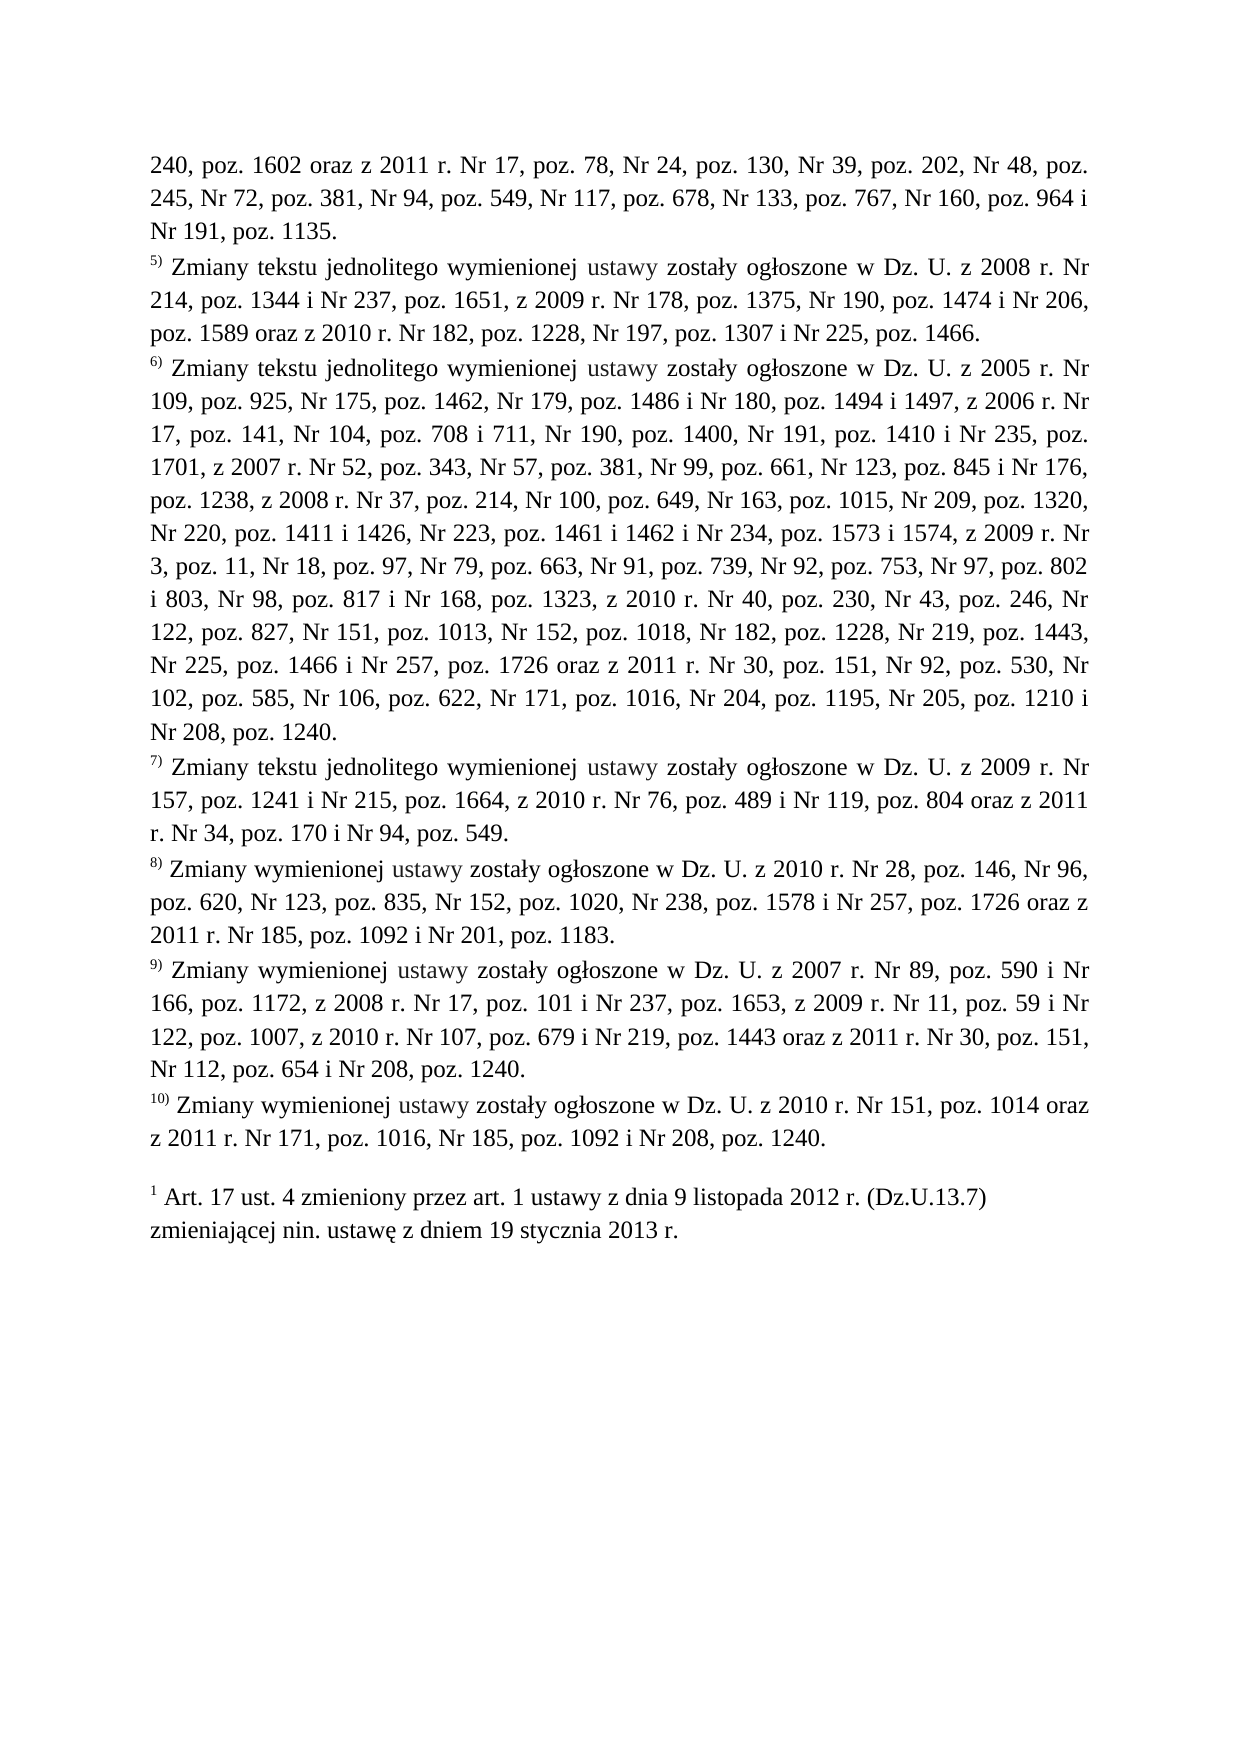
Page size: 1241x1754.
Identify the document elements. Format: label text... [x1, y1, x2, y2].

text 6) Zmiany tekstu jednolitego wymienionej ustawy zostały ogłoszone w Dz. U. z 2005 r. Nr 109, poz. 925, Nr 175, poz. 1462, Nr 179, poz. 1486 i Nr 180, poz. 1494 i 1497, z 2006 r. Nr 17, poz. 141, Nr 104, poz. 708 i 711, Nr 190, poz. 1400, Nr 191, poz. 1410 i Nr 235, poz. 1701, z 2007 r. Nr 52, poz. 343, Nr 57, poz. 381, Nr 99, poz. 661, Nr 123, poz. 845 i Nr 176, poz. 1238, z 2008 r. Nr 37, poz. 214, Nr 100, poz. 649, Nr 163, poz. 1015, Nr 209, poz. 1320, Nr 220, poz. 1411 i 1426, Nr 223, poz. 1461 i 1462 i Nr 234, poz. 1573 i 1574, z 2009 r. Nr 3, poz. 11, Nr 18, poz. 97, Nr 79, poz. 663, Nr 91, poz. 739, Nr 92, poz. 753, Nr 97, poz. 802 i 803, Nr 98, poz. 817 i Nr 168, poz. 1323, z 2010 r. Nr 40, poz. 230, Nr 43, poz. 246, Nr 122, poz. 827, Nr 151, poz. 1013, Nr 152, poz. 1018, Nr 182, poz. 1228, Nr 219, poz. 1443, Nr 225, poz. 1466 i Nr 257, poz. 1726 oraz z 2011 r. Nr 30, poz. 151, Nr 92, poz. 530, Nr 102, poz. 585, Nr 106, poz. 622, Nr 171, poz. 1016, Nr 204, poz. 1195, Nr 205, poz. 1210 i Nr 208, poz. 1240. [150, 353, 1090, 745]
text 9) Zmiany wymienionej ustawy zostały ogłoszone w Dz. U. z 2007 r. Nr 89, poz. 590 i Nr 166, poz. 1172, z 2008 r. Nr 17, poz. 101 i Nr 237, poz. 1653, z 2009 r. Nr 11, poz. 59 i Nr 122, poz. 1007, z 2010 r. Nr 107, poz. 679 i Nr 219, poz. 1443 oraz z 2011 r. Nr 30, poz. 151, Nr 112, poz. 654 i Nr 208, poz. 1240. [150, 956, 1090, 1083]
text 1 Art. 17 ust. 4 zmieniony przez art. 1 ustawy z dnia 9 listopada 2012 r. (Dz.U.13.7) zmieniającej nin. ustawę z dniem 19 stycznia 2013 r. [150, 1182, 1090, 1244]
text 7) Zmiany tekstu jednolitego wymienionej ustawy zostały ogłoszone w Dz. U. z 2009 r. Nr 157, poz. 1241 i Nr 215, poz. 1664, z 2010 r. Nr 76, poz. 489 i Nr 119, poz. 804 oraz z 2011 r. Nr 34, poz. 170 i Nr 94, poz. 549. [150, 752, 1090, 847]
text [150, 150, 1090, 245]
text 5) Zmiany tekstu jednolitego wymienionej ustawy zostały ogłoszone w Dz. U. z 2008 r. Nr 214, poz. 1344 i Nr 237, poz. 1651, z 2009 r. Nr 178, poz. 1375, Nr 190, poz. 1474 i Nr 206, poz. 1589 oraz z 2010 r. Nr 182, poz. 1228, Nr 197, poz. 1307 i Nr 225, poz. 1466. [150, 252, 1090, 346]
text 10) Zmiany wymienionej ustawy zostały ogłoszone w Dz. U. z 2010 r. Nr 151, poz. 1014 oraz z 2011 r. Nr 171, poz. 1016, Nr 185, poz. 1092 i Nr 208, poz. 1240. [150, 1090, 1090, 1152]
text 8) Zmiany wymienionej ustawy zostały ogłoszone w Dz. U. z 2010 r. Nr 28, poz. 146, Nr 96, poz. 620, Nr 123, poz. 835, Nr 152, poz. 1020, Nr 238, poz. 1578 i Nr 257, poz. 1726 oraz z 2011 r. Nr 185, poz. 1092 i Nr 201, poz. 1183. [150, 854, 1090, 949]
